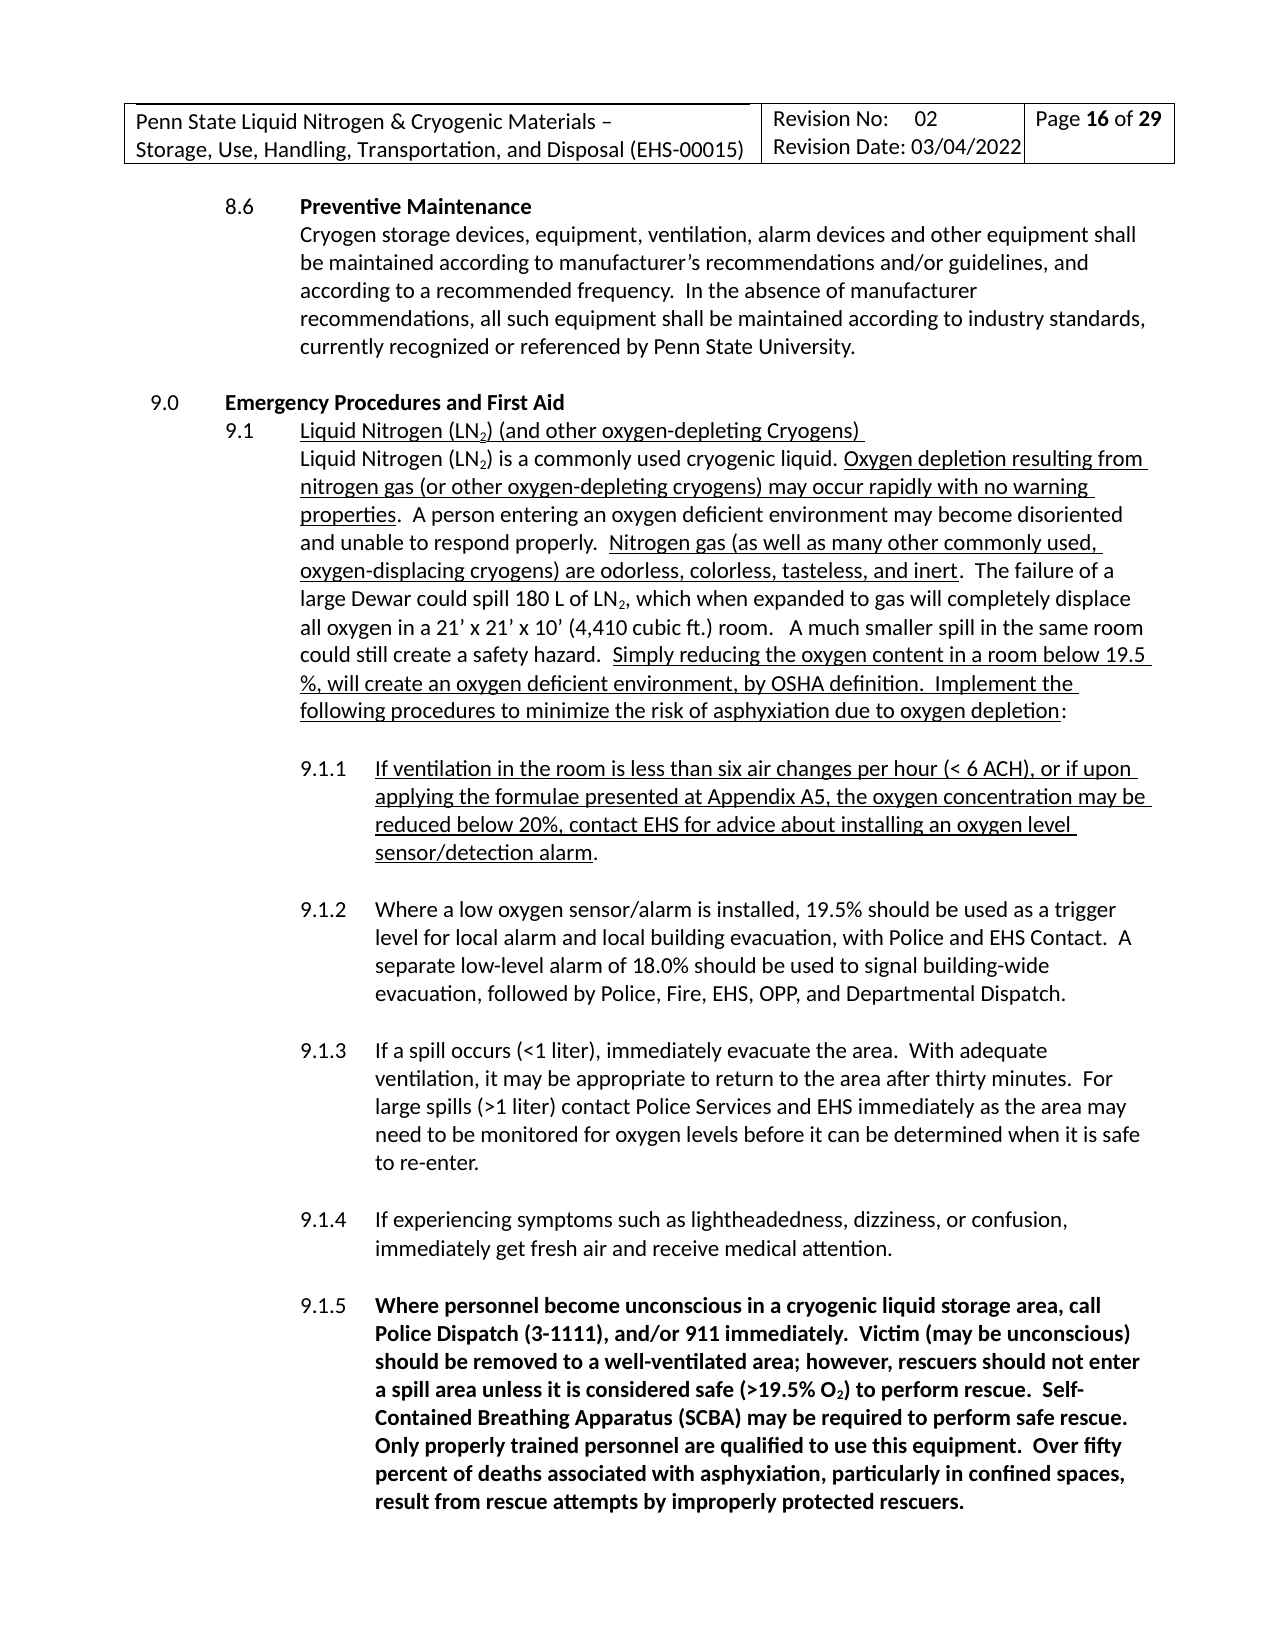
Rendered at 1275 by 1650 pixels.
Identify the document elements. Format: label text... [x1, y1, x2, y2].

list 9.1.5 Where personnel become unconscious in a cryogenic liquid storage area, call Police Dispatch (3-1111), and/or 911 immediately. Victim (may be unconscious) should be removed to a well-ventilated area; however, rescuers should not enter a spill area unless it is considered safe (>19.5% O2) to perform rescue. Self-Contained Breathing Apparatus (SCBA) may be required to perform safe rescue. Only properly trained personnel are qualified to use this equipment. Over fifty percent of deaths associated with asphyxiation, particularly in confined spaces, result from rescue attempts by improperly protected rescuers. [150, 1291, 1155, 1515]
text Cryogen storage devices, equipment, ventilation, alarm devices and other equipment shall be maintained according to manufacturer’s recommendations and/or guidelines, and according to a recommended frequency. In the absence of manufacturer recommendations, all such equipment shall be maintained according to industry standards, currently recognized or referenced by Penn State University. [300, 220, 1155, 360]
list 9.1.3 If a spill occurs (<1 liter), immediately evacuate the area. With adequate ventilation, it may be appropriate to return to the area after thirty minutes. For large spills (>1 liter) contact Police Services and EHS immediately as the area may need to be monitored for oxygen levels before it can be determined when it is safe to re-enter. [150, 1036, 1155, 1176]
text 9.0 Emergency Procedures and First Aid [150, 388, 1155, 416]
text 8.6 Preventive Maintenance [225, 192, 1155, 220]
list Liquid Nitrogen (LN2) is a commonly used cryogenic liquid. Oxygen depletion resulting from nitrogen gas (or other oxygen-depleting cryogens) may occur rapidly with no warning properties. A person entering an oxygen deficient environment may become disoriented and unable to respond properly. Nitrogen gas (as well as many other commonly used, oxygen-displacing cryogens) are odorless, colorless, tasteless, and inert. The failure of a large Dewar could spill 180 L of LN2, which when expanded to gas will completely displace all oxygen in a 21’ x 21’ x 10’ (4,410 cubic ft.) room. A much smaller spill in the same room could still create a safety hazard. Simply reducing the oxygen content in a room below 19.5 %, will create an oxygen deficient environment, by OSHA definition. Implement the following procedures to minimize the risk of asphyxiation due to oxygen depletion: [300, 444, 1155, 725]
list 9.1.2 Where a low oxygen sensor/alarm is installed, 19.5% should be used as a trigger level for local alarm and local building evacuation, with Police and EHS Contact. A separate low-level alarm of 18.0% should be used to signal building-wide evacuation, followed by Police, Fire, EHS, OPP, and Departmental Dispatch. [300, 895, 1155, 1007]
list 9.1 Liquid Nitrogen (LN2) (and other oxygen-depleting Cryogens) [225, 416, 1155, 444]
list 9.1.1 If ventilation in the room is less than six air changes per hour (< 6 ACH), or if upon applying the formulae presented at Appendix A5, the oxygen concentration may be reduced below 20%, contact EHS for advice about installing an oxygen level sensor/detection alarm. [300, 754, 1155, 866]
list 9.1.4 If experiencing symptoms such as lightheadedness, dizziness, or confusion, immediately get fresh air and receive medical attention. [150, 1206, 1155, 1262]
